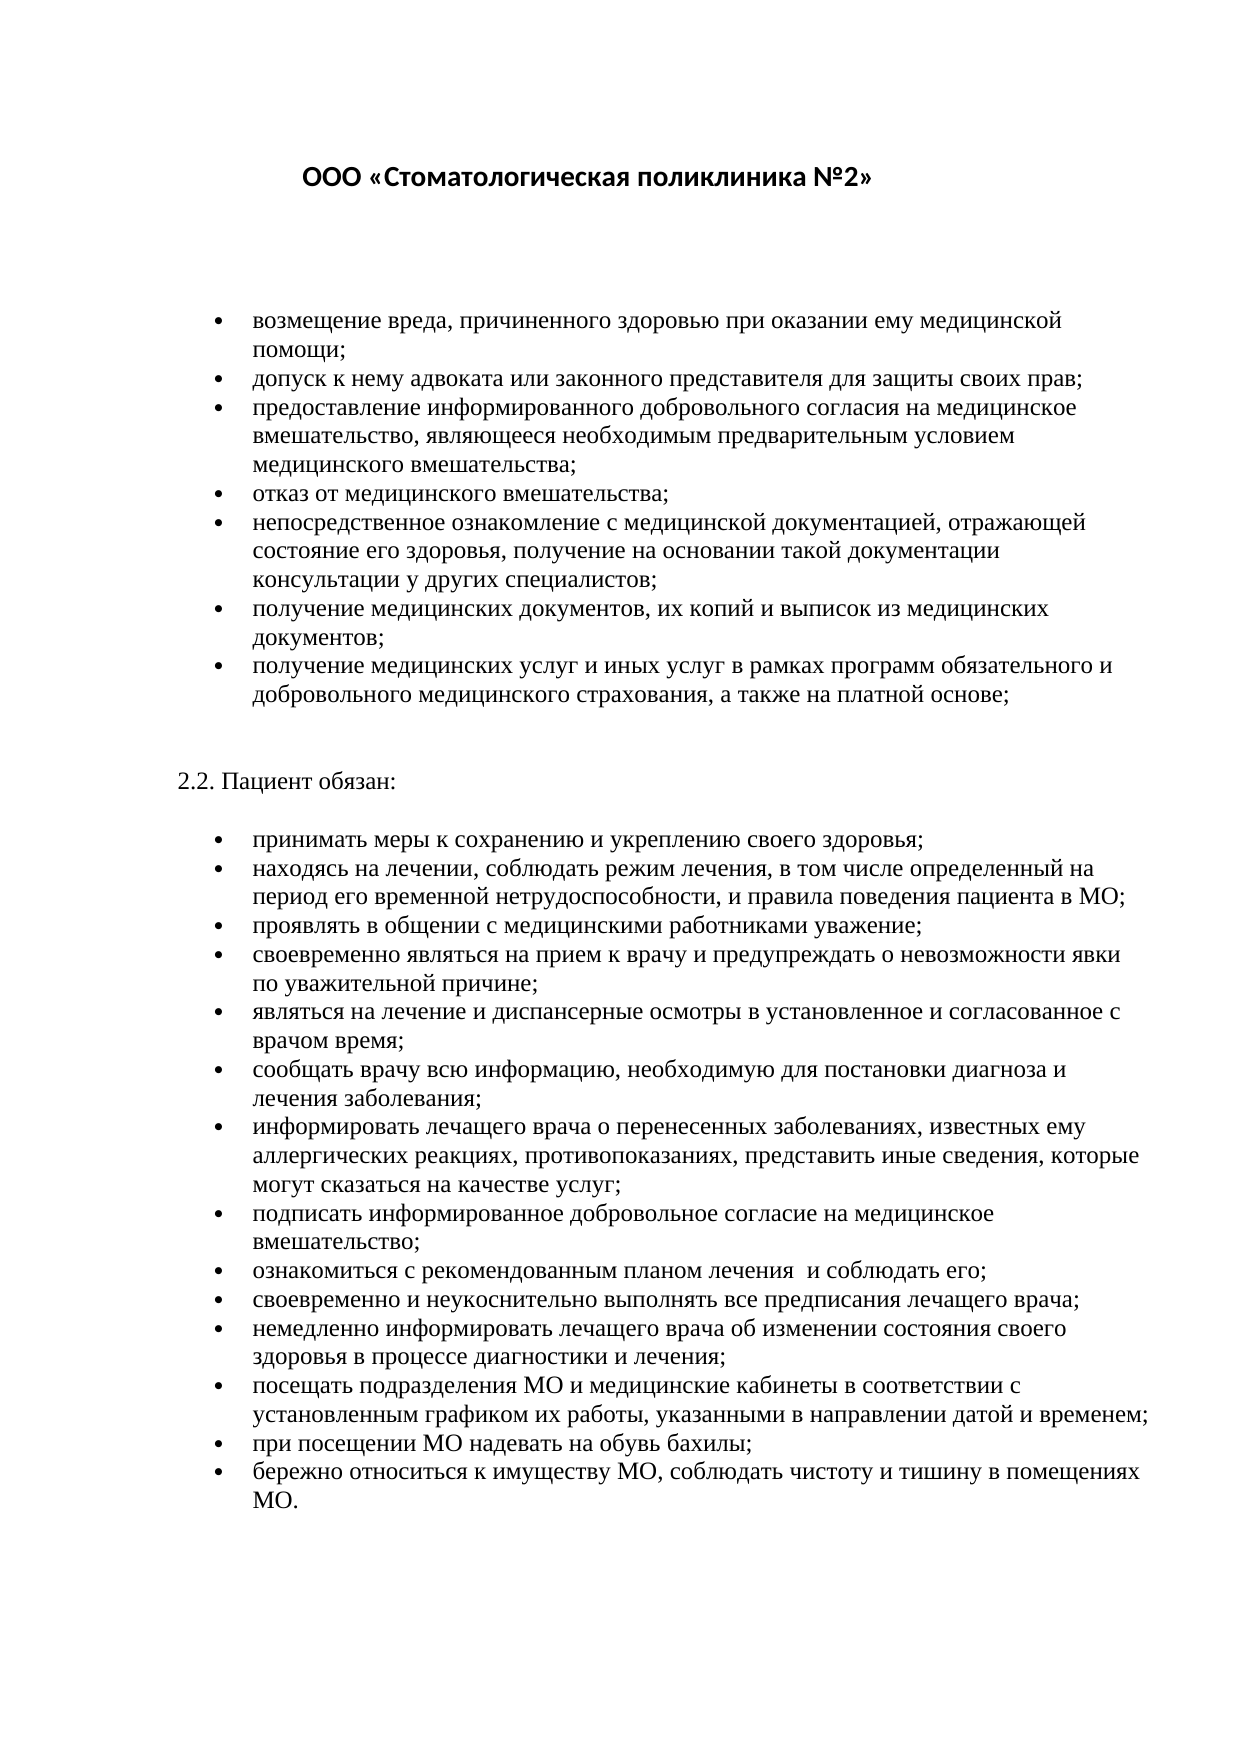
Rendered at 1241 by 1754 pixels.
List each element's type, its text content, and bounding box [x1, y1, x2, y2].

text 2.2. Пациент обязан: [177, 737, 1152, 795]
list возмещение вреда, причиненного здоровью при оказании ему медицинской помощи; [215, 306, 1152, 363]
list ознакомиться с рекомендованным планом лечения и соблюдать его; [215, 1255, 1152, 1284]
list отказ от медицинского вмешательства; [215, 478, 1152, 507]
list предоставление информированного добровольного согласия на медицинское вмешательство, являющееся необходимым предварительным условием медицинского вмешательства; [215, 392, 1152, 478]
list являться на лечение и диспансерные осмотры в установленное и согласованное с врачом время; [215, 996, 1152, 1054]
list при посещении МО надевать на обувь бахилы; [215, 1428, 1152, 1456]
list получение медицинских документов, их копий и выписок из медицинских документов; [215, 593, 1152, 651]
list своевременно являться на прием к врачу и предупреждать о невозможности явки по уважительной причине; [215, 939, 1152, 996]
list допуск к нему адвоката или законного представителя для защиты своих прав; [215, 363, 1152, 392]
list бережно относиться к имуществу МО, соблюдать чистоту и тишину в помещениях МО. [215, 1456, 1152, 1514]
list информировать лечащего врача о перенесенных заболеваниях, известных ему аллергических реакциях, противопоказаниях, представить иные сведения, которые могут сказаться на качестве услуг; [215, 1111, 1152, 1198]
list проявлять в общении с медицинскими работниками уважение; [215, 910, 1152, 939]
list принимать меры к сохранению и укреплению своего здоровья; [215, 824, 1152, 853]
list находясь на лечении, соблюдать режим лечения, в том числе определенный на период его временной нетрудоспособности, и правила поведения пациента в МО; [215, 853, 1152, 910]
list непосредственное ознакомление с медицинской документацией, отражающей состояние его здоровья, получение на основании такой документации консультации у других специалистов; [215, 507, 1152, 593]
list подписать информированное добровольное согласие на медицинское вмешательство; [215, 1198, 1152, 1255]
list посещать подразделения МО и медицинские кабинеты в соответствии с установленным графиком их работы, указанными в направлении датой и временем; [215, 1370, 1152, 1428]
list получение медицинских услуг и иных услуг в рамках программ обязательного и добровольного медицинского страхования, а также на платной основе; [215, 651, 1152, 708]
list сообщать врачу всю информацию, необходимую для постановки диагноза и лечения заболевания; [215, 1054, 1152, 1111]
list немедленно информировать лечащего врача об изменении состояния своего здоровья в процессе диагностики и лечения; [215, 1313, 1152, 1370]
list своевременно и неукоснительно выполнять все предписания лечащего врача; [215, 1284, 1152, 1313]
